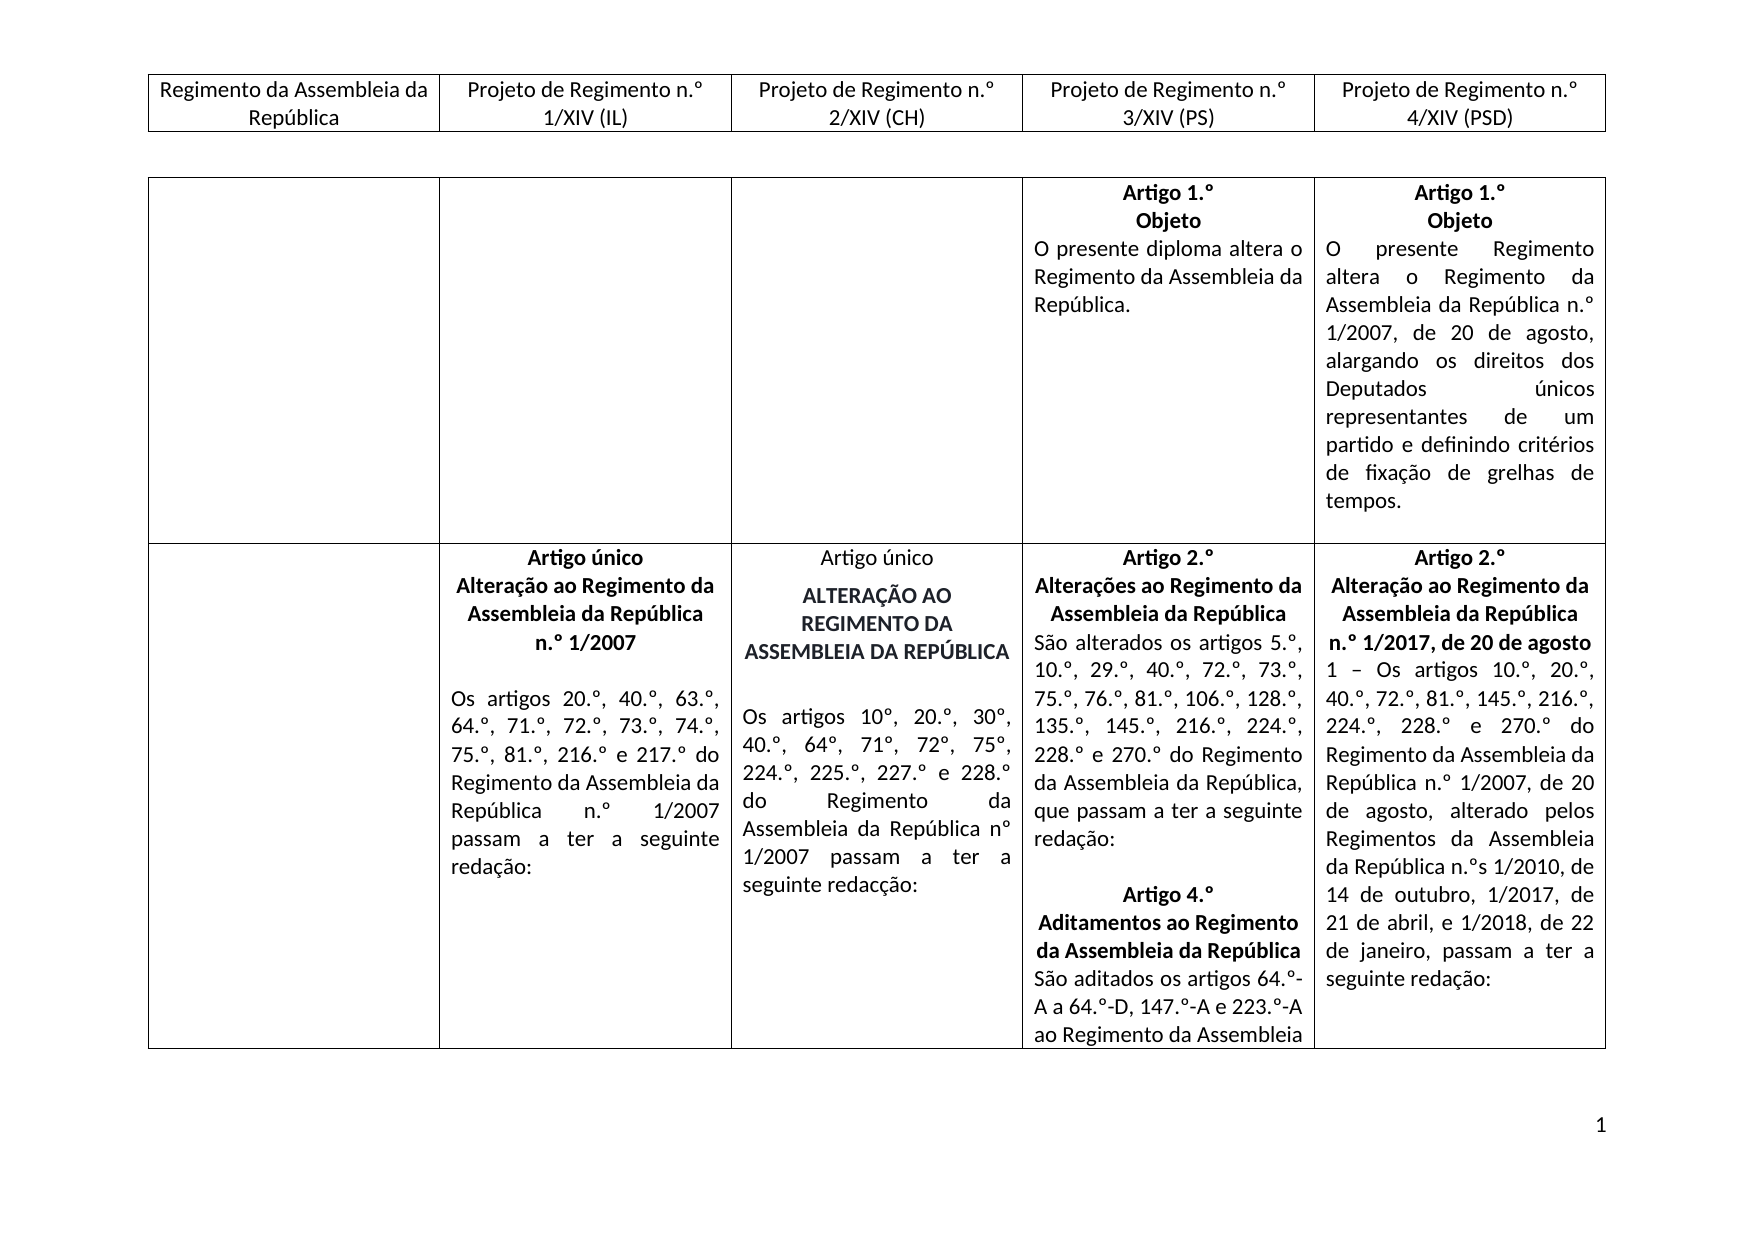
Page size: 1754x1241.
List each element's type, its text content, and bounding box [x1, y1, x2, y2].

table_header Artigo 1.º Objeto O presente diploma altera o Regimento da Assembleia da República. [1023, 178, 1314, 542]
table_header Artigo 1.º Objeto O presente Regimento altera o Regimento da Assembleia da República n.º 1/2007, de 20 de agosto, alargando os direitos dos Deputados únicos representantes de um partido e definindo critérios de fixação de grelhas de tempos. [1315, 178, 1605, 542]
table_cell [149, 544, 439, 1048]
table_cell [440, 544, 731, 1048]
table_header [732, 178, 1022, 542]
table_header [440, 178, 731, 542]
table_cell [1315, 544, 1605, 1048]
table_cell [1023, 544, 1314, 1048]
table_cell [732, 544, 1022, 1048]
table_header [149, 178, 439, 542]
